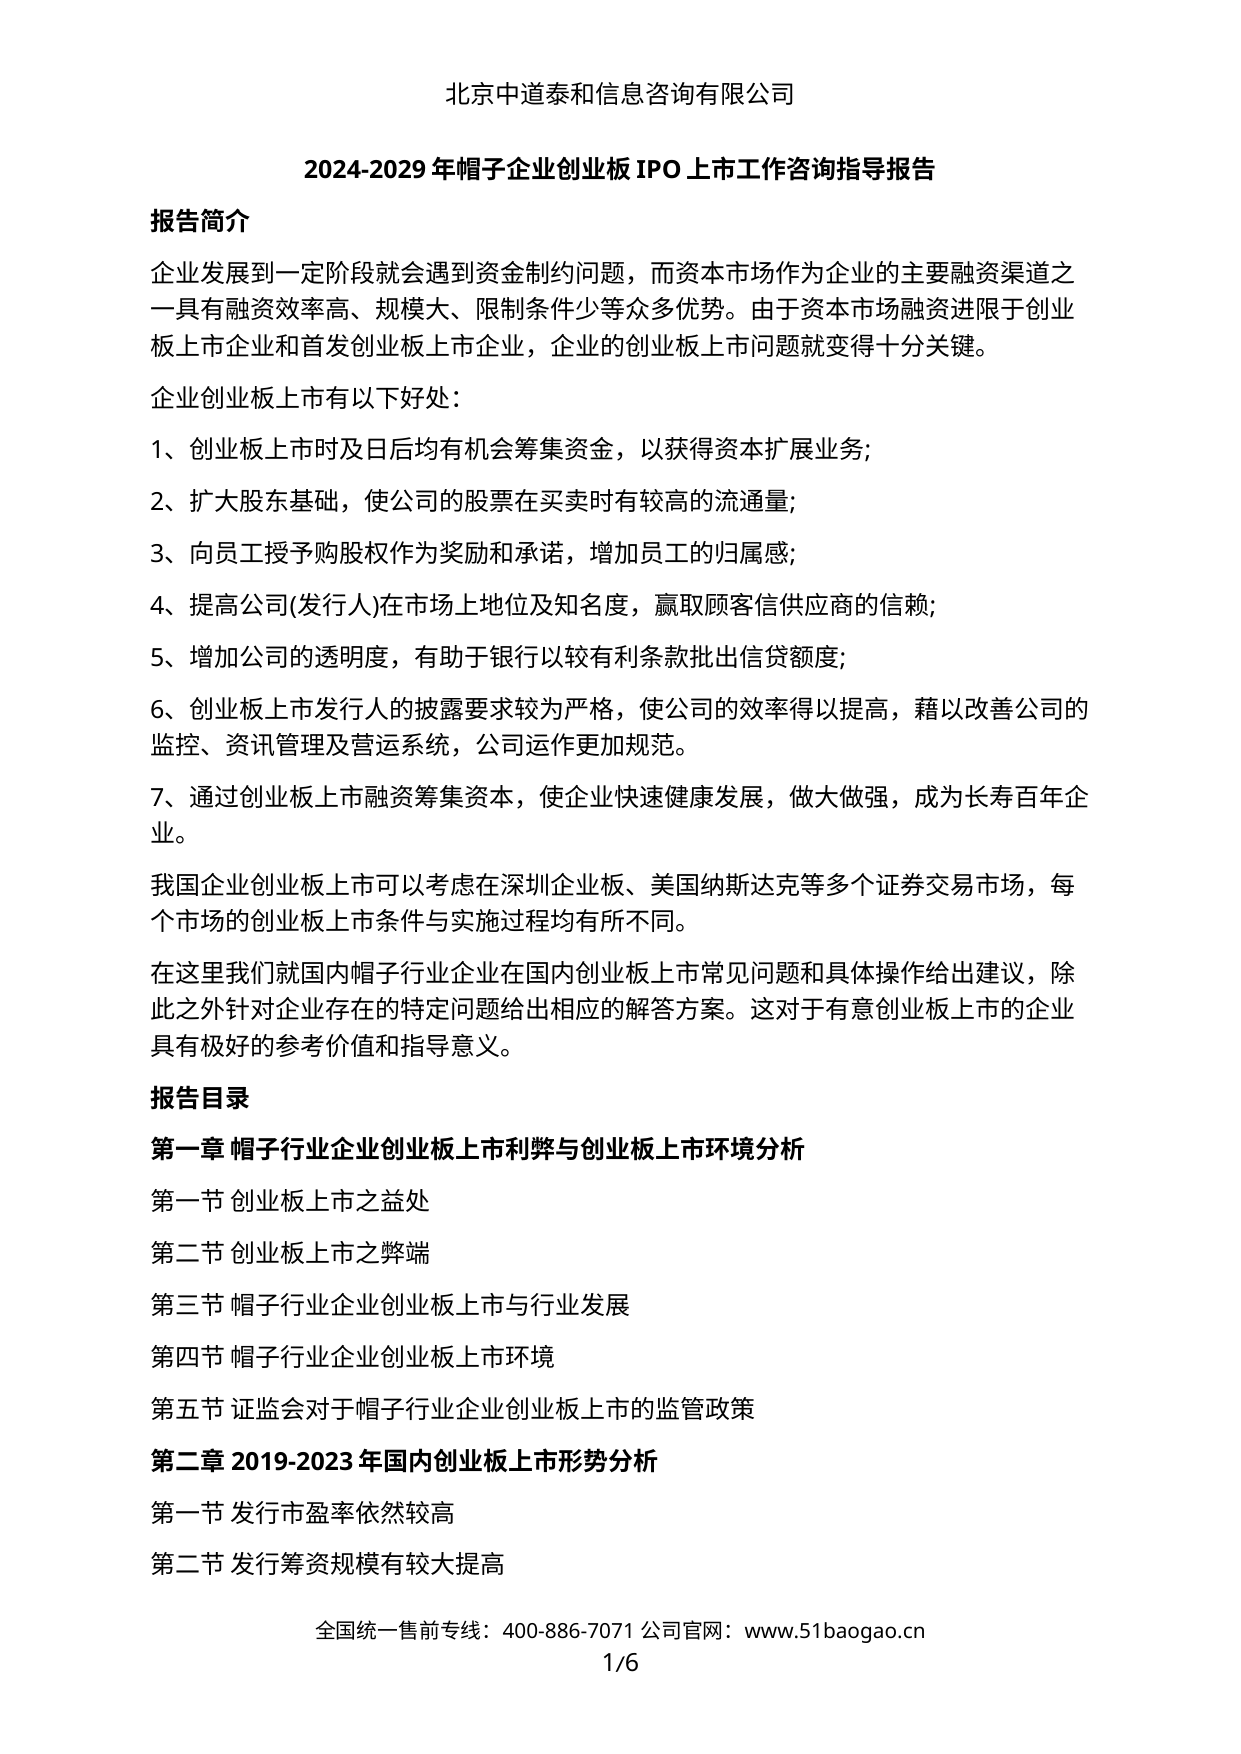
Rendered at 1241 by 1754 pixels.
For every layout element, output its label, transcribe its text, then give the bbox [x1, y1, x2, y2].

text 第四节 帽子行业企业创业板上市环境 [150, 1337, 1090, 1374]
text 第一节 创业板上市之益处 [150, 1182, 1090, 1218]
text 第三节 帽子行业企业创业板上市与行业发展 [150, 1286, 1090, 1322]
text 企业发展到一定阶段就会遇到资金制约问题，而资本市场作为企业的主要融资渠道之一具有融资效率高、规模大、限制条件少等众多优势。由于资本市场融资进限于创业板上市企业和首发创业板上市企业，企业的创业板上市问题就变得十分关键。 [150, 254, 1090, 362]
text 7、通过创业板上市融资筹集资本，使企业快速健康发展，做大做强，成为长寿百年企业。 [150, 777, 1090, 850]
text 3、向员工授予购股权作为奖励和承诺，增加员工的归属感; [150, 534, 1090, 570]
text 我国企业创业板上市可以考虑在深圳企业板、美国纳斯达克等多个证券交易市场，每个市场的创业板上市条件与实施过程均有所不同。 [150, 866, 1090, 938]
text 第二节 创业板上市之弊端 [150, 1234, 1090, 1270]
text 第一节 发行市盈率依然较高 [150, 1493, 1090, 1529]
text 第一章 帽子行业企业创业板上市利弊与创业板上市环境分析 [150, 1130, 1090, 1166]
text 2、扩大股东基础，使公司的股票在买卖时有较高的流通量; [150, 482, 1090, 518]
text 6、创业板上市发行人的披露要求较为严格，使公司的效率得以提高，藉以改善公司的监控、资讯管理及营运系统，公司运作更加规范。 [150, 689, 1090, 762]
text 第二章 2019-2023年国内创业板上市形势分析 [150, 1441, 1090, 1477]
text 4、提高公司(发行人)在市场上地位及知名度，赢取顾客信供应商的信赖; [150, 586, 1090, 622]
text 企业创业板上市有以下好处： [150, 378, 1090, 414]
text 报告目录 [150, 1078, 1090, 1114]
text 5、增加公司的透明度，有助于银行以较有利条款批出信贷额度; [150, 637, 1090, 674]
text 2024-2029年帽子企业创业板IPO上市工作咨询指导报告 [150, 150, 1090, 186]
text 1、创业板上市时及日后均有机会筹集资金，以获得资本扩展业务; [150, 430, 1090, 466]
text 在这里我们就国内帽子行业企业在国内创业板上市常见问题和具体操作给出建议，除此之外针对企业存在的特定问题给出相应的解答方案。这对于有意创业板上市的企业具有极好的参考价值和指导意义。 [150, 954, 1090, 1062]
text 报告简介 [150, 202, 1090, 238]
text 第二节 发行筹资规模有较大提高 [150, 1545, 1090, 1581]
text 第五节 证监会对于帽子行业企业创业板上市的监管政策 [150, 1389, 1090, 1426]
